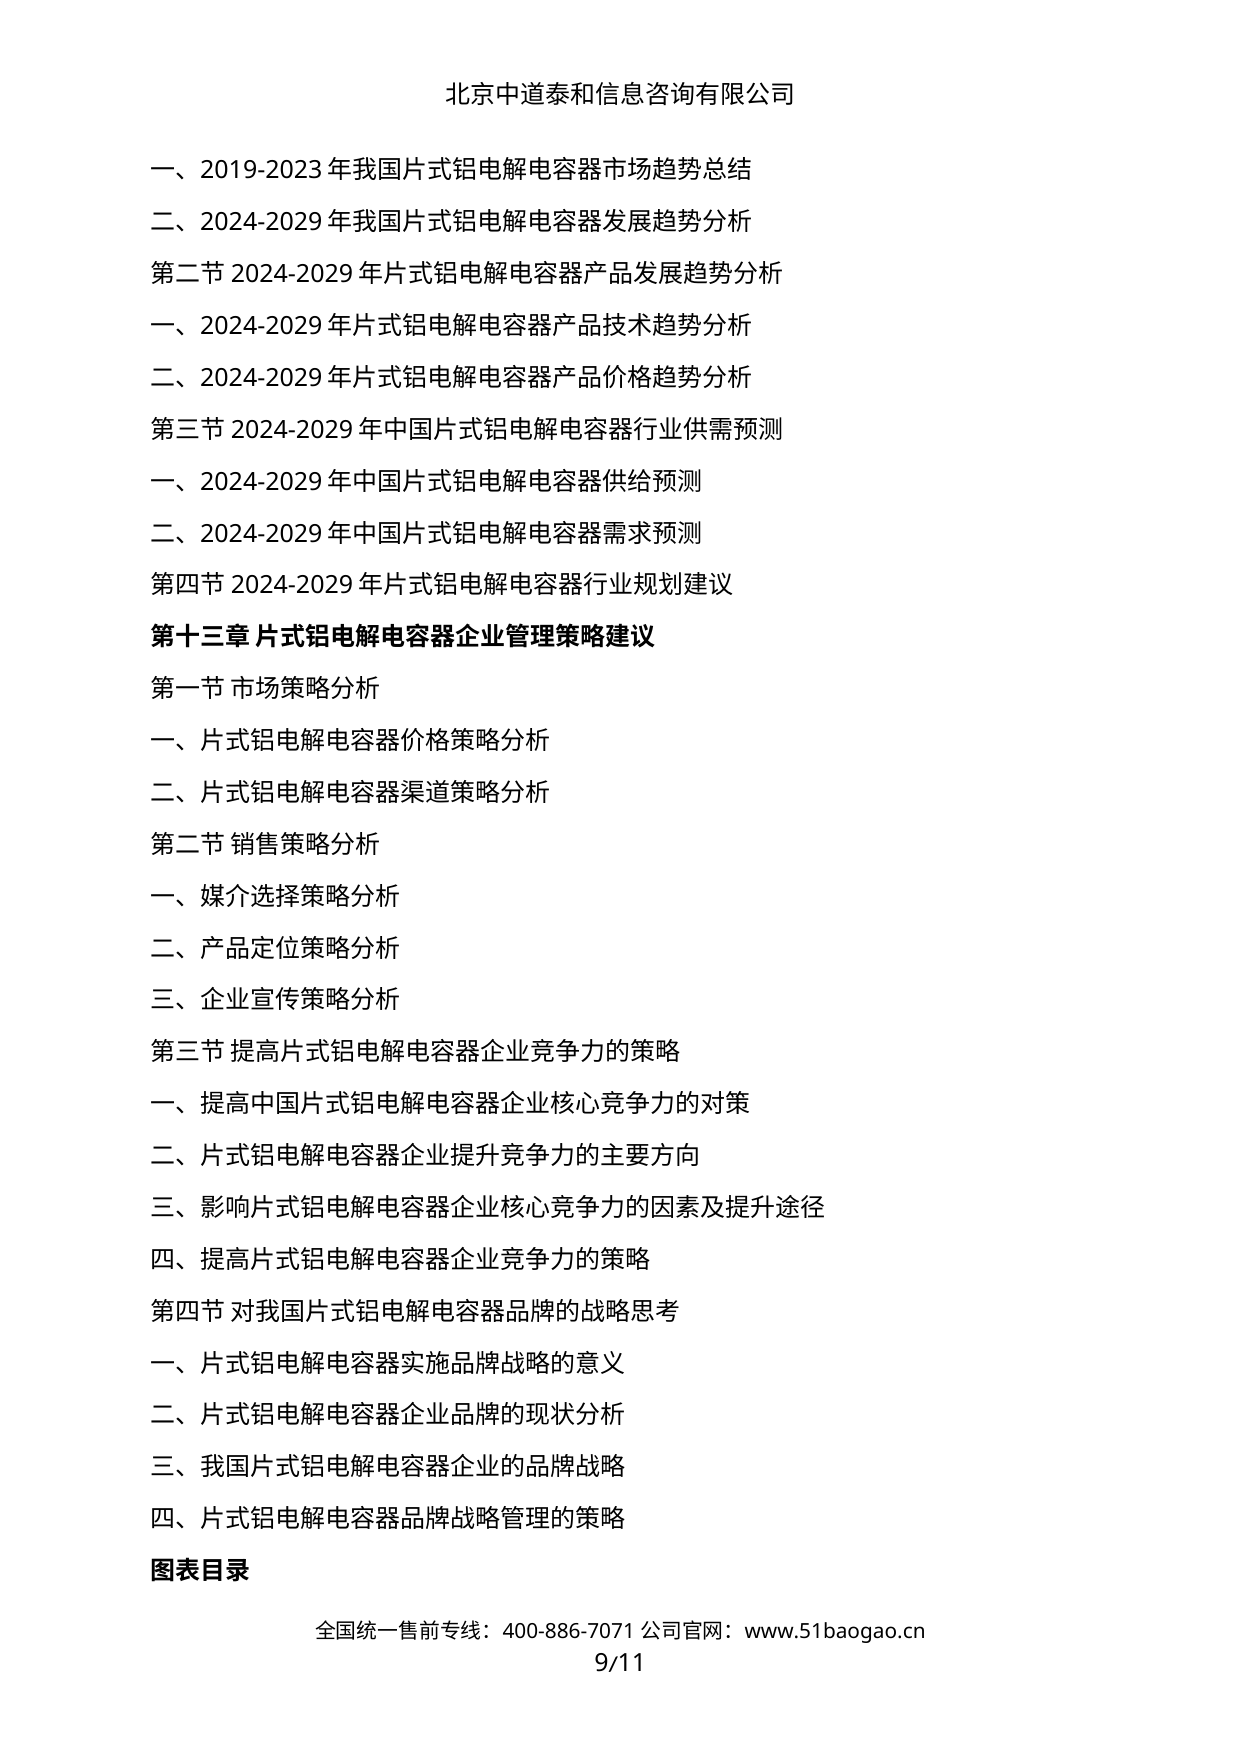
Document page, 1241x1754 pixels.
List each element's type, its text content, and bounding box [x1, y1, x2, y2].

text 四、提高片式铝电解电容器企业竞争力的策略 [150, 1239, 1090, 1276]
text 二、片式铝电解电容器企业提升竞争力的主要方向 [150, 1136, 1090, 1172]
text 二、2024-2029年中国片式铝电解电容器需求预测 [150, 513, 1090, 549]
text 四、片式铝电解电容器品牌战略管理的策略 [150, 1499, 1090, 1535]
text 一、片式铝电解电容器实施品牌战略的意义 [150, 1343, 1090, 1379]
text 第十三章 片式铝电解电容器企业管理策略建议 [150, 617, 1090, 653]
text 一、2019-2023年我国片式铝电解电容器市场趋势总结 [150, 150, 1090, 186]
text 第四节 2024-2029年片式铝电解电容器行业规划建议 [150, 565, 1090, 601]
text 二、产品定位策略分析 [150, 928, 1090, 964]
text 第二节 销售策略分析 [150, 824, 1090, 861]
text 二、2024-2029年片式铝电解电容器产品价格趋势分析 [150, 357, 1090, 394]
text 三、企业宣传策略分析 [150, 980, 1090, 1016]
text 第四节 对我国片式铝电解电容器品牌的战略思考 [150, 1291, 1090, 1327]
text 第三节 提高片式铝电解电容器企业竞争力的策略 [150, 1032, 1090, 1068]
text 二、2024-2029年我国片式铝电解电容器发展趋势分析 [150, 202, 1090, 238]
text 二、片式铝电解电容器渠道策略分析 [150, 772, 1090, 809]
text 第二节 2024-2029年片式铝电解电容器产品发展趋势分析 [150, 254, 1090, 290]
text 第一节 市场策略分析 [150, 669, 1090, 705]
text 一、媒介选择策略分析 [150, 876, 1090, 912]
text 一、2024-2029年片式铝电解电容器产品技术趋势分析 [150, 306, 1090, 342]
text 二、片式铝电解电容器企业品牌的现状分析 [150, 1395, 1090, 1431]
text 一、2024-2029年中国片式铝电解电容器供给预测 [150, 461, 1090, 497]
text 第三节 2024-2029年中国片式铝电解电容器行业供需预测 [150, 409, 1090, 446]
text 一、提高中国片式铝电解电容器企业核心竞争力的对策 [150, 1084, 1090, 1120]
text 三、我国片式铝电解电容器企业的品牌战略 [150, 1447, 1090, 1483]
text 图表目录 [150, 1551, 1090, 1587]
text 一、片式铝电解电容器价格策略分析 [150, 721, 1090, 757]
text 三、影响片式铝电解电容器企业核心竞争力的因素及提升途径 [150, 1187, 1090, 1224]
